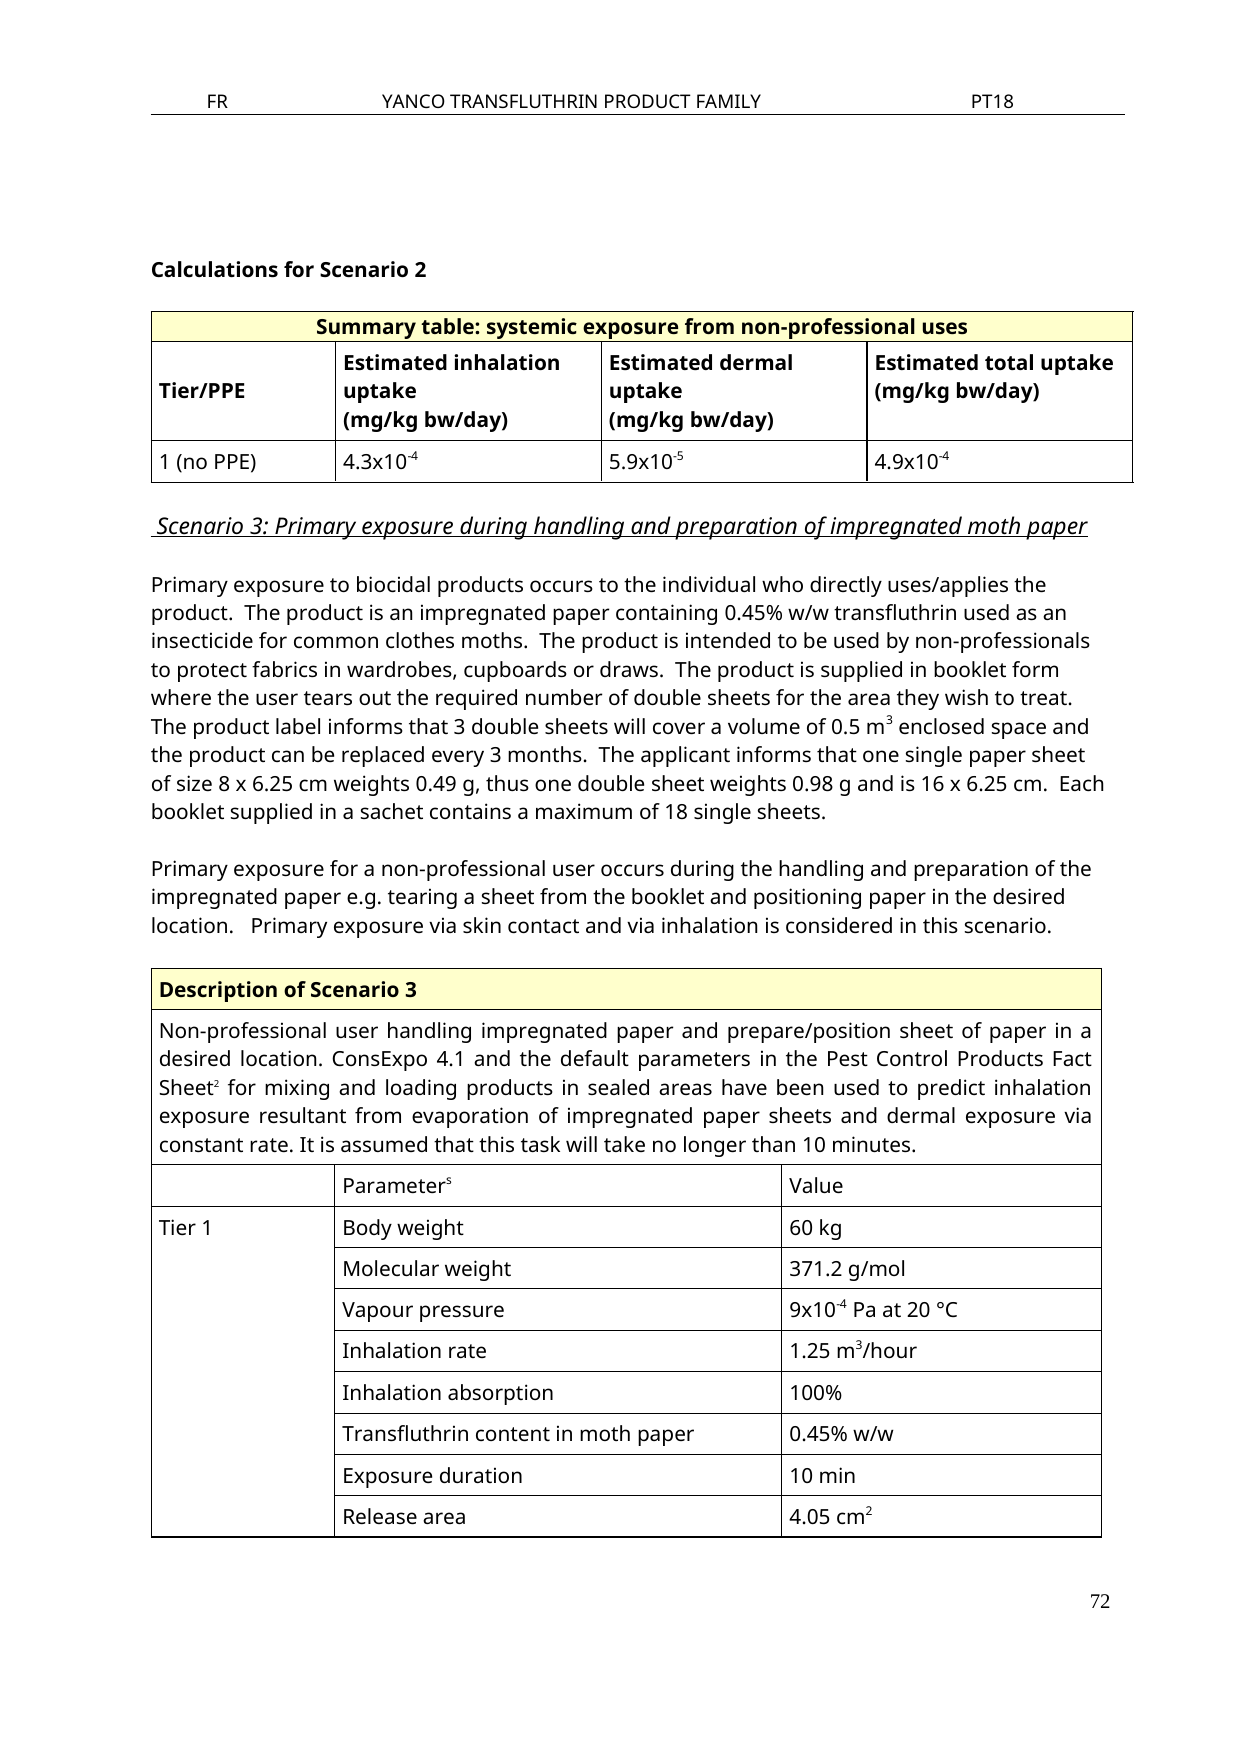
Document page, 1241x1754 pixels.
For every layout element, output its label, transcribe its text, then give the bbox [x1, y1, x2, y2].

table_cell Parameters [335, 1165, 781, 1206]
table_cell 9x10-4 Pa at 20 °C [782, 1289, 1101, 1330]
text Primary exposure to biocidal products occurs to the individual who directly uses/applies the product. The product is an impregnated paper containing 0.45% w/w transfluthrin used as an insecticide for common clothes moths. The product is intended to be used by non-professionals to protect fabrics in wardrobes, cupboards or draws. The product is supplied in booklet form where the user tears out the required number of double sheets for the area they wish to treat. The product label informs that 3 double sheets will cover a volume of 0.5 m3 enclosed space and the product can be replaced every 3 months. The applicant informs that one single paper sheet of size 8 x 6.25 cm weights 0.49 g, thus one double sheet weights 0.98 g and is 16 x 6.25 cm. Each booklet supplied in a sachet contains a maximum of 18 single sheets. [151, 570, 1110, 826]
table_cell Estimated total uptake (mg/kg bw/day) [868, 342, 1132, 439]
table_cell Exposure duration [335, 1455, 781, 1495]
table_cell 4.3x10-4 [336, 441, 601, 481]
table_cell 60 kg [782, 1207, 1101, 1247]
text Calculations for Scenario 2 [151, 255, 1110, 284]
text Primary exposure for a non-professional user occurs during the handling and preparation of the impregnated paper e.g. tearing a sheet from the booklet and positioning paper in the desired location. Primary exposure via skin contact and via inhalation is considered in this scenario. [151, 854, 1110, 939]
table_cell 1.25 m3/hour [782, 1331, 1101, 1371]
table_cell Body weight [335, 1207, 781, 1247]
table_cell [152, 1165, 334, 1206]
text Scenario 3: Primary exposure during handling and preparation of impregnated moth paper [151, 510, 1110, 541]
table_cell Transfluthrin content in moth paper [335, 1414, 781, 1454]
table_cell Estimated dermal uptake (mg/kg bw/day) [602, 342, 866, 439]
table_cell 5.9x10-5 [602, 441, 866, 481]
table_cell Inhalation rate [335, 1331, 781, 1371]
table_cell 371.2 g/mol [782, 1248, 1101, 1288]
table_cell Molecular weight [335, 1248, 781, 1288]
table_cell Release area [335, 1496, 781, 1536]
table_cell 4.9x10-4 [868, 441, 1132, 481]
table_cell 100% [782, 1372, 1101, 1412]
table_cell Estimated inhalation uptake (mg/kg bw/day) [336, 342, 601, 439]
table_cell 1 (no PPE) [152, 441, 335, 481]
table_cell Value [782, 1165, 1101, 1206]
table_header Summary table: systemic exposure from non-professional uses [152, 312, 1132, 341]
table_cell Vapour pressure [335, 1289, 781, 1330]
table_cell Tier 1 [152, 1207, 334, 1536]
table_header Description of Scenario 3 [152, 969, 1101, 1009]
table_cell 4.05 cm2 [782, 1496, 1101, 1536]
table_cell Inhalation absorption [335, 1372, 781, 1412]
table_cell Non-professional user handling impregnated paper and prepare/position sheet of paper in a desired location. ConsExpo 4.1 and the default parameters in the Pest Control Products Fact Sheet2 for mixing and loading products in sealed areas have been used to predict inhalation exposure resultant from evaporation of impregnated paper sheets and dermal exposure via constant rate. It is assumed that this task will take no longer than 10 minutes. [152, 1010, 1101, 1164]
table_cell 0.45% w/w [782, 1414, 1101, 1454]
table_cell Tier/PPE [152, 342, 335, 439]
table_cell 10 min [782, 1455, 1101, 1495]
